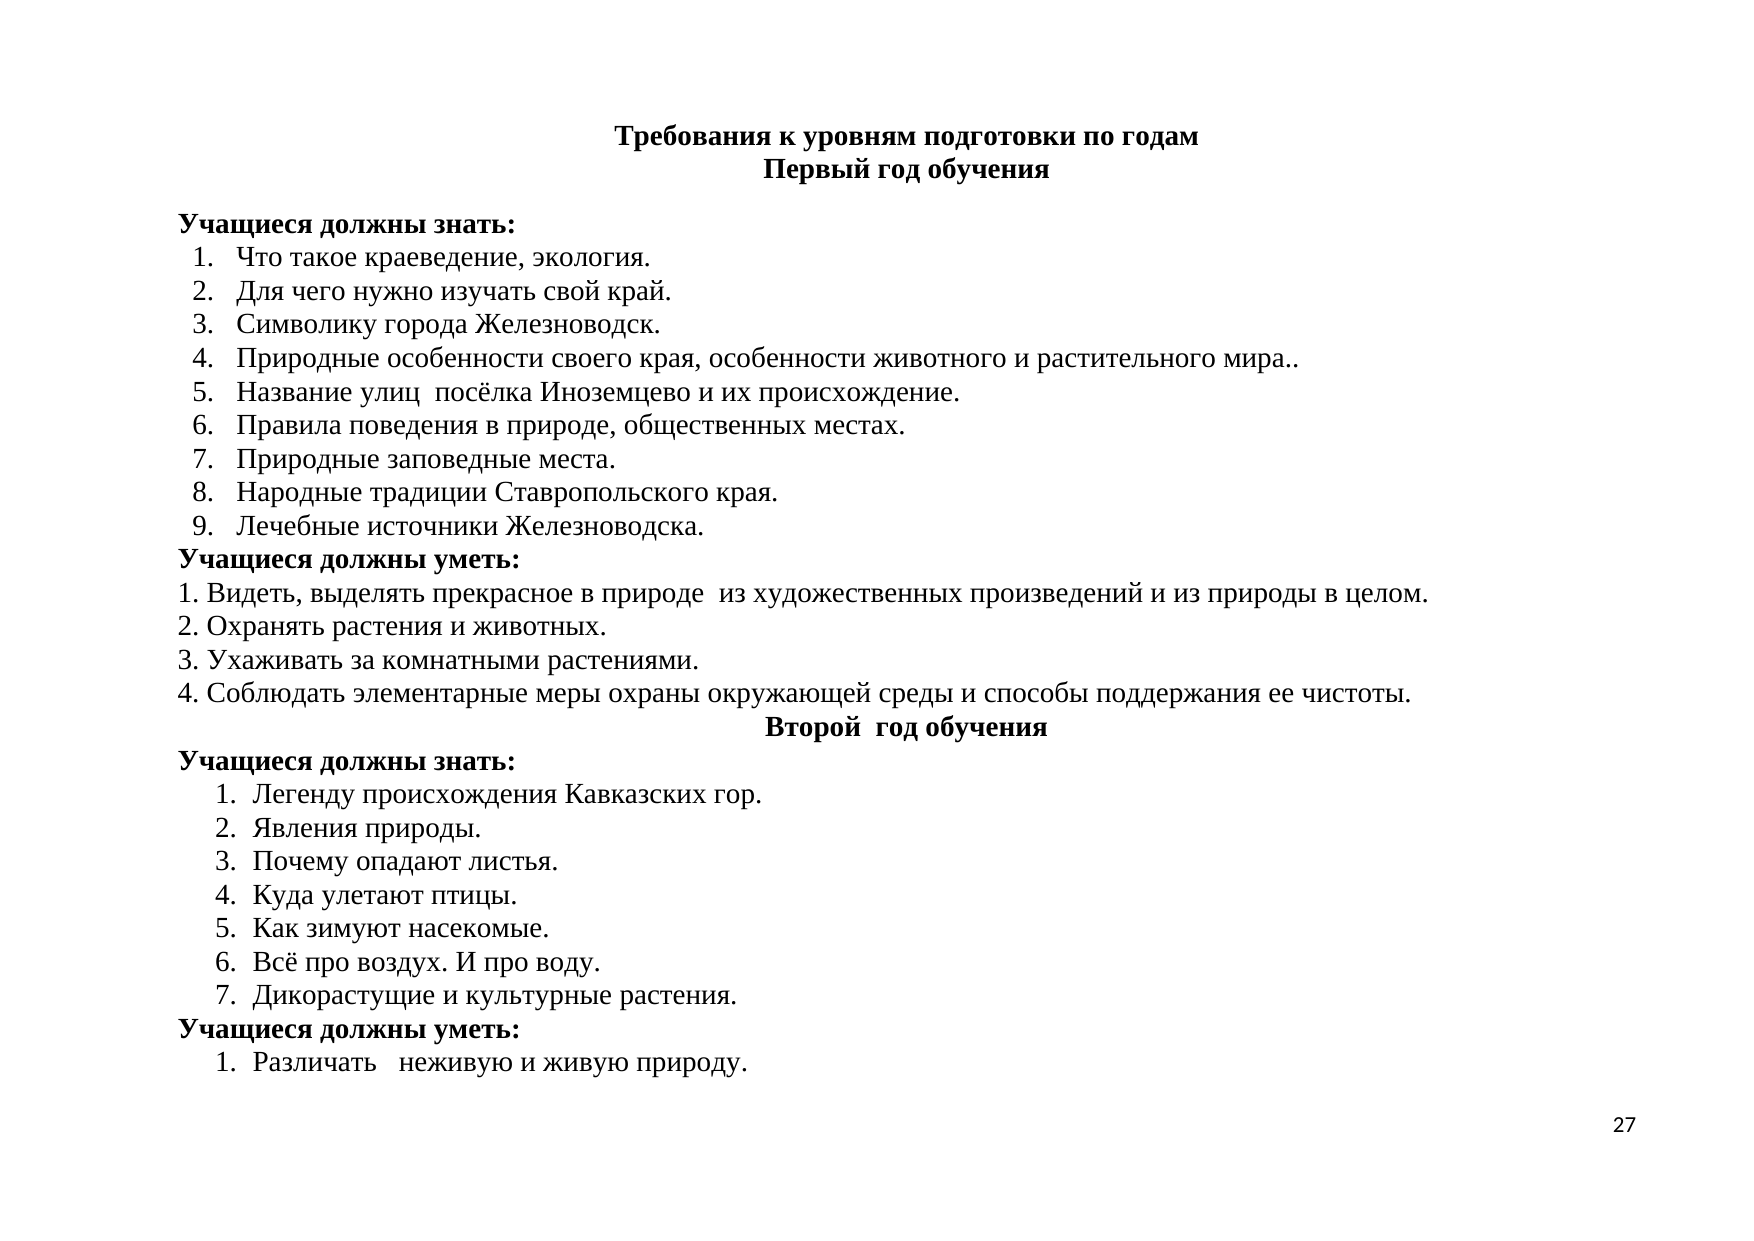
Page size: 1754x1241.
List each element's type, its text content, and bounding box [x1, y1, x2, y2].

list Как зимуют насекомые. [215, 910, 1636, 944]
text Учащиеся должны уметь: [177, 1011, 1636, 1044]
text 3. Ухаживать за комнатными растениями. [177, 642, 1636, 676]
list Различать неживую и живую природу. [215, 1044, 1636, 1078]
list Природные особенности своего края, особенности животного и растительного мира.. [177, 340, 1636, 374]
text Учащиеся должны знать: [177, 206, 1636, 239]
list Что такое краеведение, экология. [177, 239, 1636, 273]
list Для чего нужно изучать свой край. [177, 273, 1636, 307]
text Учащиеся должны уметь: [177, 541, 1636, 575]
list Лечебные источники Железноводска. [177, 508, 1636, 541]
list Правила поведения в природе, общественных местах. [177, 407, 1636, 441]
text Второй год обучения [177, 709, 1636, 743]
list Всё про воздух. И про воду. [215, 944, 1636, 977]
text 4. Соблюдать элементарные меры охраны окружающей среды и способы поддержания ее чистоты. [177, 676, 1636, 709]
text Учащиеся должны знать: [177, 743, 1636, 776]
list Название улиц посёлка Иноземцево и их происхождение. [177, 374, 1636, 407]
list Куда улетают птицы. [215, 877, 1636, 910]
list Народные традиции Ставропольского края. [177, 474, 1636, 508]
list Почему опадают листья. [215, 843, 1636, 877]
text Первый год обучения [177, 152, 1636, 185]
text 1. Видеть, выделять прекрасное в природе из художественных произведений и из природы в целом. [177, 575, 1636, 608]
list Легенду происхождения Кавказских гор. [215, 776, 1636, 810]
list Символику города Железноводск. [177, 307, 1636, 340]
text Требования к уровням подготовки по годам [177, 118, 1636, 152]
list Дикорастущие и культурные растения. [215, 977, 1636, 1011]
list Природные заповедные места. [177, 441, 1636, 474]
text 2. Охранять растения и животных. [177, 608, 1636, 642]
list Явления природы. [215, 810, 1636, 843]
